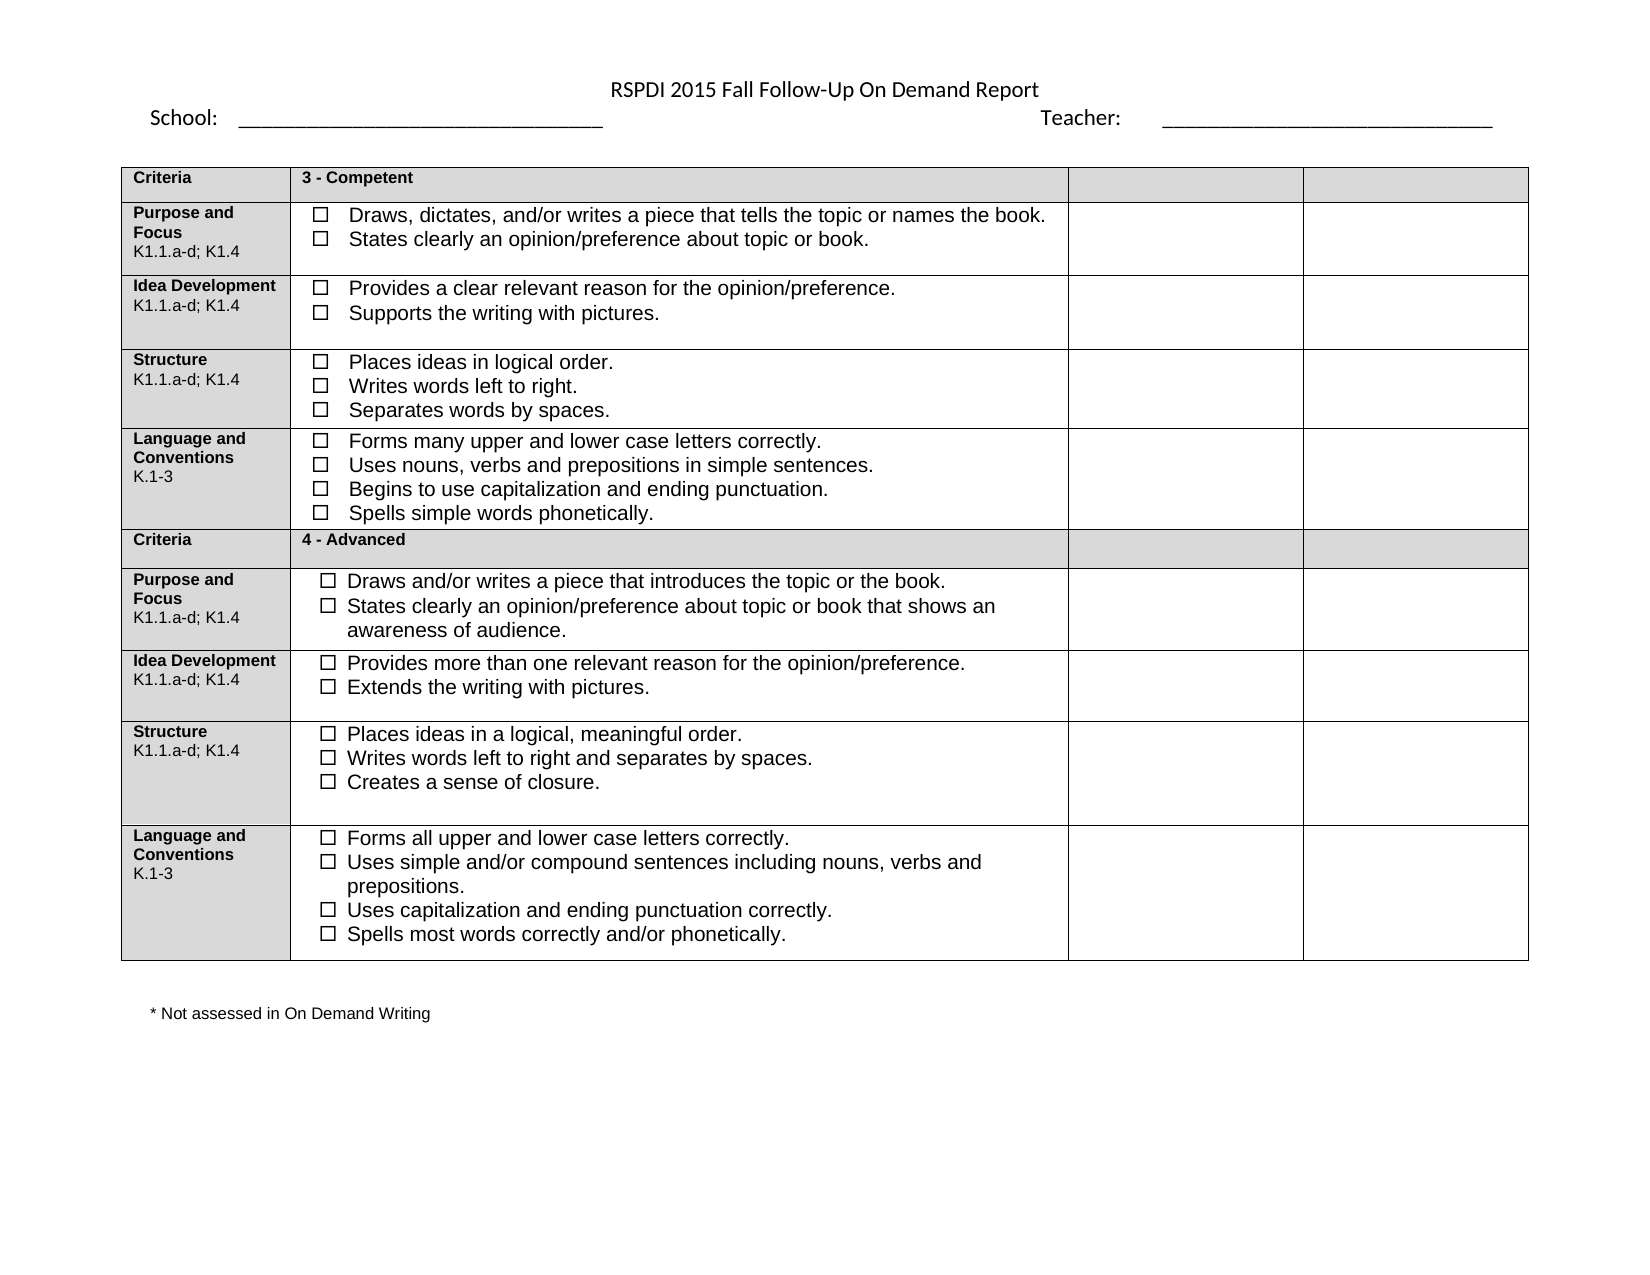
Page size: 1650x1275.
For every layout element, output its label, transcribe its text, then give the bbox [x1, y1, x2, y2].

table_cell [1069, 203, 1303, 275]
table_cell [1304, 203, 1528, 275]
table_cell [1304, 826, 1528, 960]
table_cell Forms many upper and lower case letters correctly. Uses nouns, verbs and prepositions in simple sentences. Begins to use capitalization and ending punctuation. Spells simple words phonetically. [291, 429, 1068, 529]
table_cell Draws, dictates, and/or writes a piece that tells the topic or names the book. States clearly an opinion/preference about topic or book. [291, 203, 1068, 275]
table_cell Forms all upper and lower case letters correctly. Uses simple and/or compound sentences including nouns, verbs and prepositions. Uses capitalization and ending punctuation correctly. Spells most words correctly and/or phonetically. [291, 826, 1068, 960]
text * Not assessed in On Demand Writing [150, 1004, 1500, 1023]
table_cell Criteria [122, 530, 290, 568]
table_cell [1069, 276, 1303, 349]
table_cell Language and Conventions K.1-3 [122, 826, 290, 960]
table_cell 4 - Advanced [291, 530, 1068, 568]
table_header [1069, 168, 1303, 202]
table_cell [1304, 722, 1528, 824]
table_cell [1069, 530, 1303, 568]
table_cell [1069, 350, 1303, 428]
table_cell [1069, 722, 1303, 824]
table_cell [1069, 429, 1303, 529]
table_cell [1304, 651, 1528, 721]
table_cell [1069, 826, 1303, 960]
table_cell Provides a clear relevant reason for the opinion/preference. Supports the writing with pictures. [291, 276, 1068, 349]
table_cell Language and Conventions K.1-3 [122, 429, 290, 529]
table_cell Purpose and Focus K1.1.a-d; K1.4 [122, 203, 290, 275]
table_cell [1304, 569, 1528, 650]
table_cell [1304, 350, 1528, 428]
table_header [1304, 168, 1528, 202]
table_cell [1069, 569, 1303, 650]
table_cell [1304, 429, 1528, 529]
table_header Criteria [122, 168, 290, 202]
table_cell Purpose and Focus K1.1.a-d; K1.4 [122, 569, 290, 650]
table_cell Provides more than one relevant reason for the opinion/preference. Extends the writing with pictures. [291, 651, 1068, 721]
table_cell Structure K1.1.a-d; K1.4 [122, 350, 290, 428]
table_cell [1069, 651, 1303, 721]
table_cell Structure K1.1.a-d; K1.4 [122, 722, 290, 824]
table_cell Idea Development K1.1.a-d; K1.4 [122, 651, 290, 721]
table_cell Places ideas in logical order. Writes words left to right. Separates words by spaces. [291, 350, 1068, 428]
table_cell Draws and/or writes a piece that introduces the topic or the book. States clearly an opinion/preference about topic or book that shows an awareness of audience. [291, 569, 1068, 650]
table_cell [1304, 276, 1528, 349]
table_cell Places ideas in a logical, meaningful order. Writes words left to right and separates by spaces. Creates a sense of closure. [291, 722, 1068, 824]
table_cell [1304, 530, 1528, 568]
table_header 3 - Competent [291, 168, 1068, 202]
table_cell Idea Development K1.1.a-d; K1.4 [122, 276, 290, 349]
